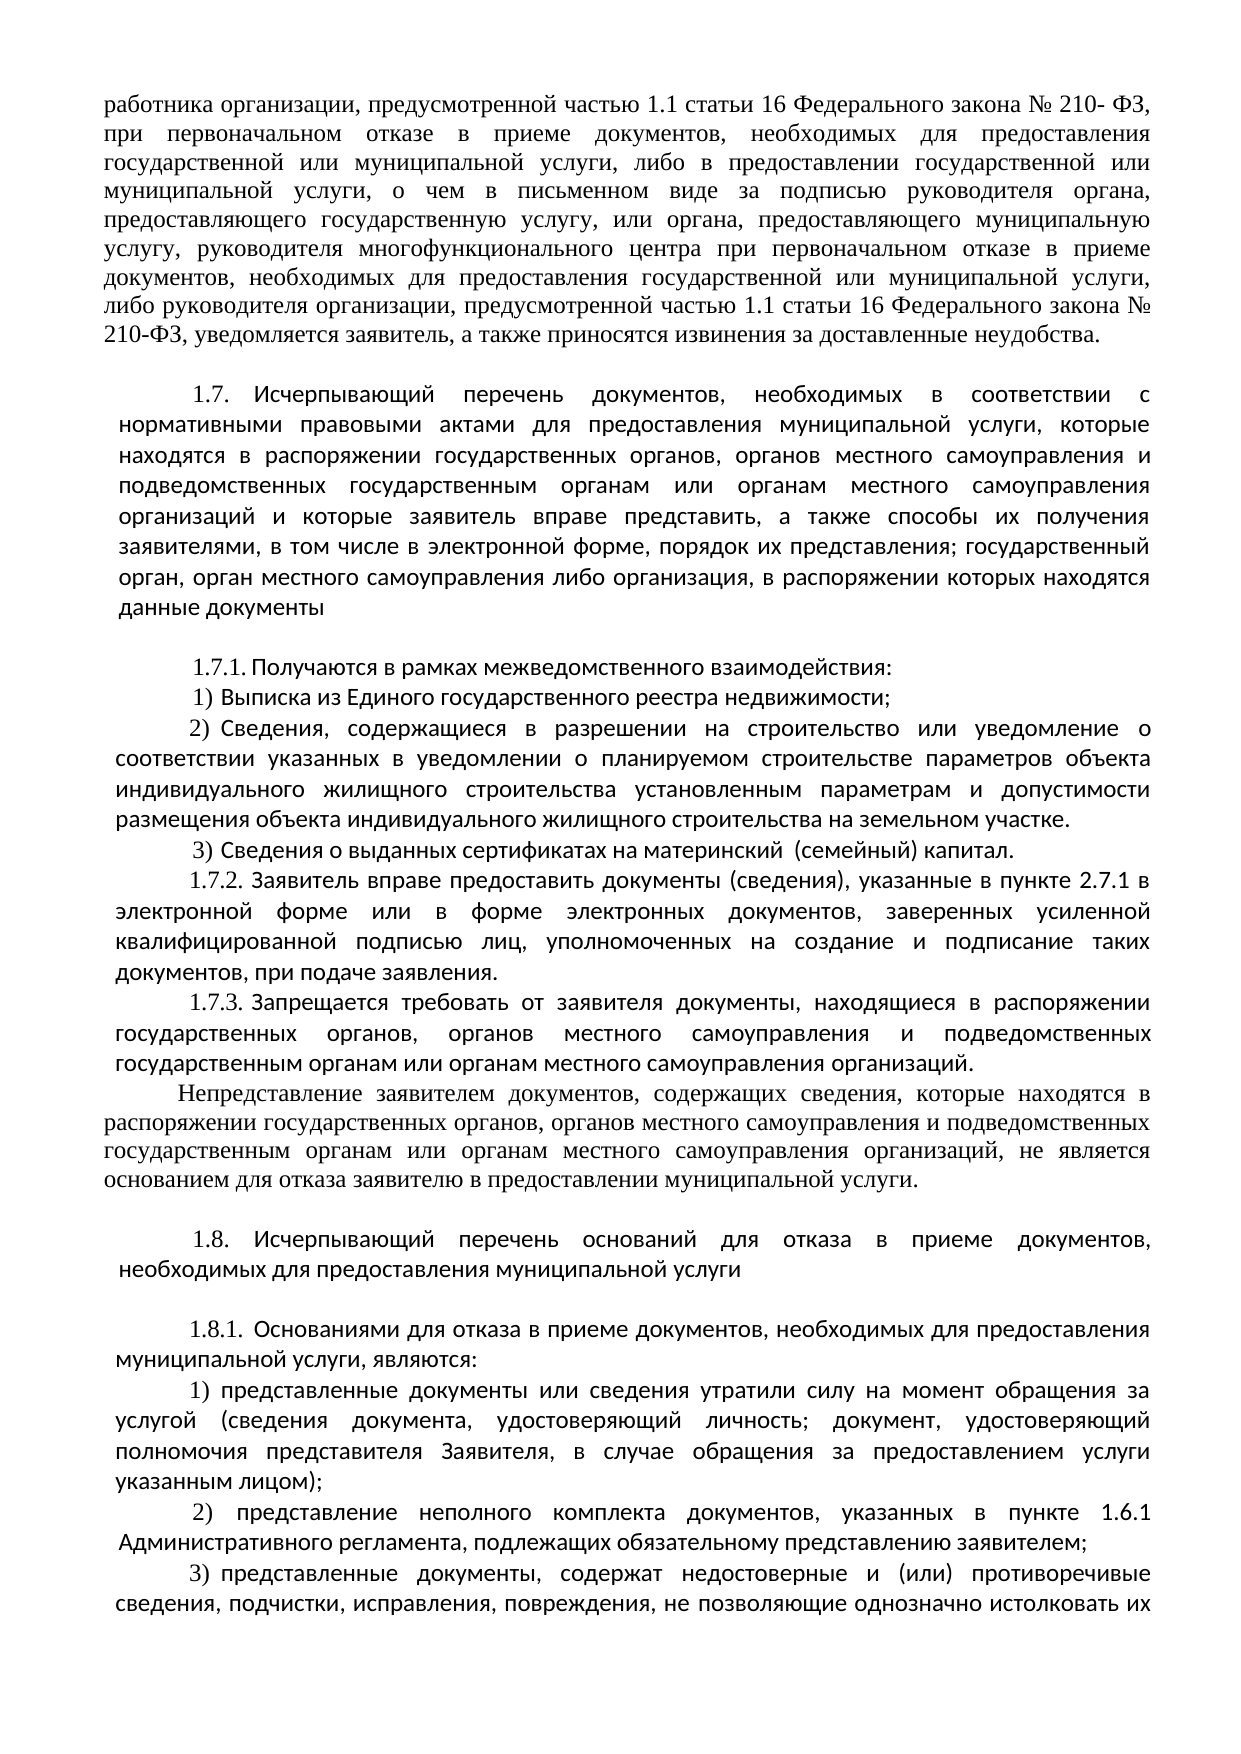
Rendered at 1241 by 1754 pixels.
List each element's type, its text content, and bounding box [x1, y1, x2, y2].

text Непредставление заявителем документов, содержащих сведения, которые находятся в распоряжении государственных органов, органов местного самоуправления и подведомственных государственным органам или органам местного самоуправления организаций, не является основанием для отказа заявителю в предоставлении муниципальной услуги. [103, 1078, 1151, 1193]
list Выписка из Единого государственного реестра недвижимости; [192, 681, 1152, 712]
list представленные документы или сведения утратили силу на момент обращения за услугой (сведения документа, удостоверяющий личность; документ, удостоверяющий полномочия представителя Заявителя, в случае обращения за предоставлением услуги указанным лицом); [115, 1374, 1151, 1496]
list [115, 1557, 1151, 1618]
list Основаниями для отказа в приеме документов, необходимых для предоставления муниципальной услуги, являются: [115, 1313, 1151, 1374]
list Исчерпывающий перечень документов, необходимых в соответствии с нормативными правовыми актами для предоставления муниципальной услуги, которые находятся в распоряжении государственных органов, органов местного самоуправления и подведомственных государственным органам или органам местного самоуправления организаций и которые заявитель вправе представить, а также способы их получения заявителями, в том числе в электронной форме, порядок их представления; государственный орган, орган местного самоуправления либо организация, в распоряжении которых находятся данные документы [118, 378, 1151, 622]
list Сведения, содержащиеся в разрешении на строительство или уведомление о соответствии указанных в уведомлении о планируемом строительстве параметров объекта индивидуального жилищного строительства установленным параметрам и допустимости размещения объекта индивидуального жилищного строительства на земельном участке. [115, 712, 1151, 834]
list Запрещается требовать от заявителя документы, находящиеся в распоряжении государственных органов, органов местного самоуправления и подведомственных государственным органам или органам местного самоуправления организаций. [115, 987, 1151, 1078]
list Заявитель вправе предоставить документы (сведения), указанные в пункте 2.7.1 в электронной форме или в форме электронных документов, заверенных усиленной квалифицированной подписью лиц, уполномоченных на создание и подписание таких документов, при подаче заявления. [115, 864, 1151, 987]
list Получаются в рамках межведомственного взаимодействия: [192, 651, 1152, 681]
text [103, 89, 1151, 348]
list Исчерпывающий перечень оснований для отказа в приеме документов, необходимых для предоставления муниципальной услуги [118, 1223, 1151, 1284]
list представление неполного комплекта документов, указанных в пункте 1.6.1 Административного регламента, подлежащих обязательному представлению заявителем; [118, 1496, 1151, 1557]
list Сведения о выданных сертификатах на материнский (семейный) капитал. [192, 834, 1152, 864]
